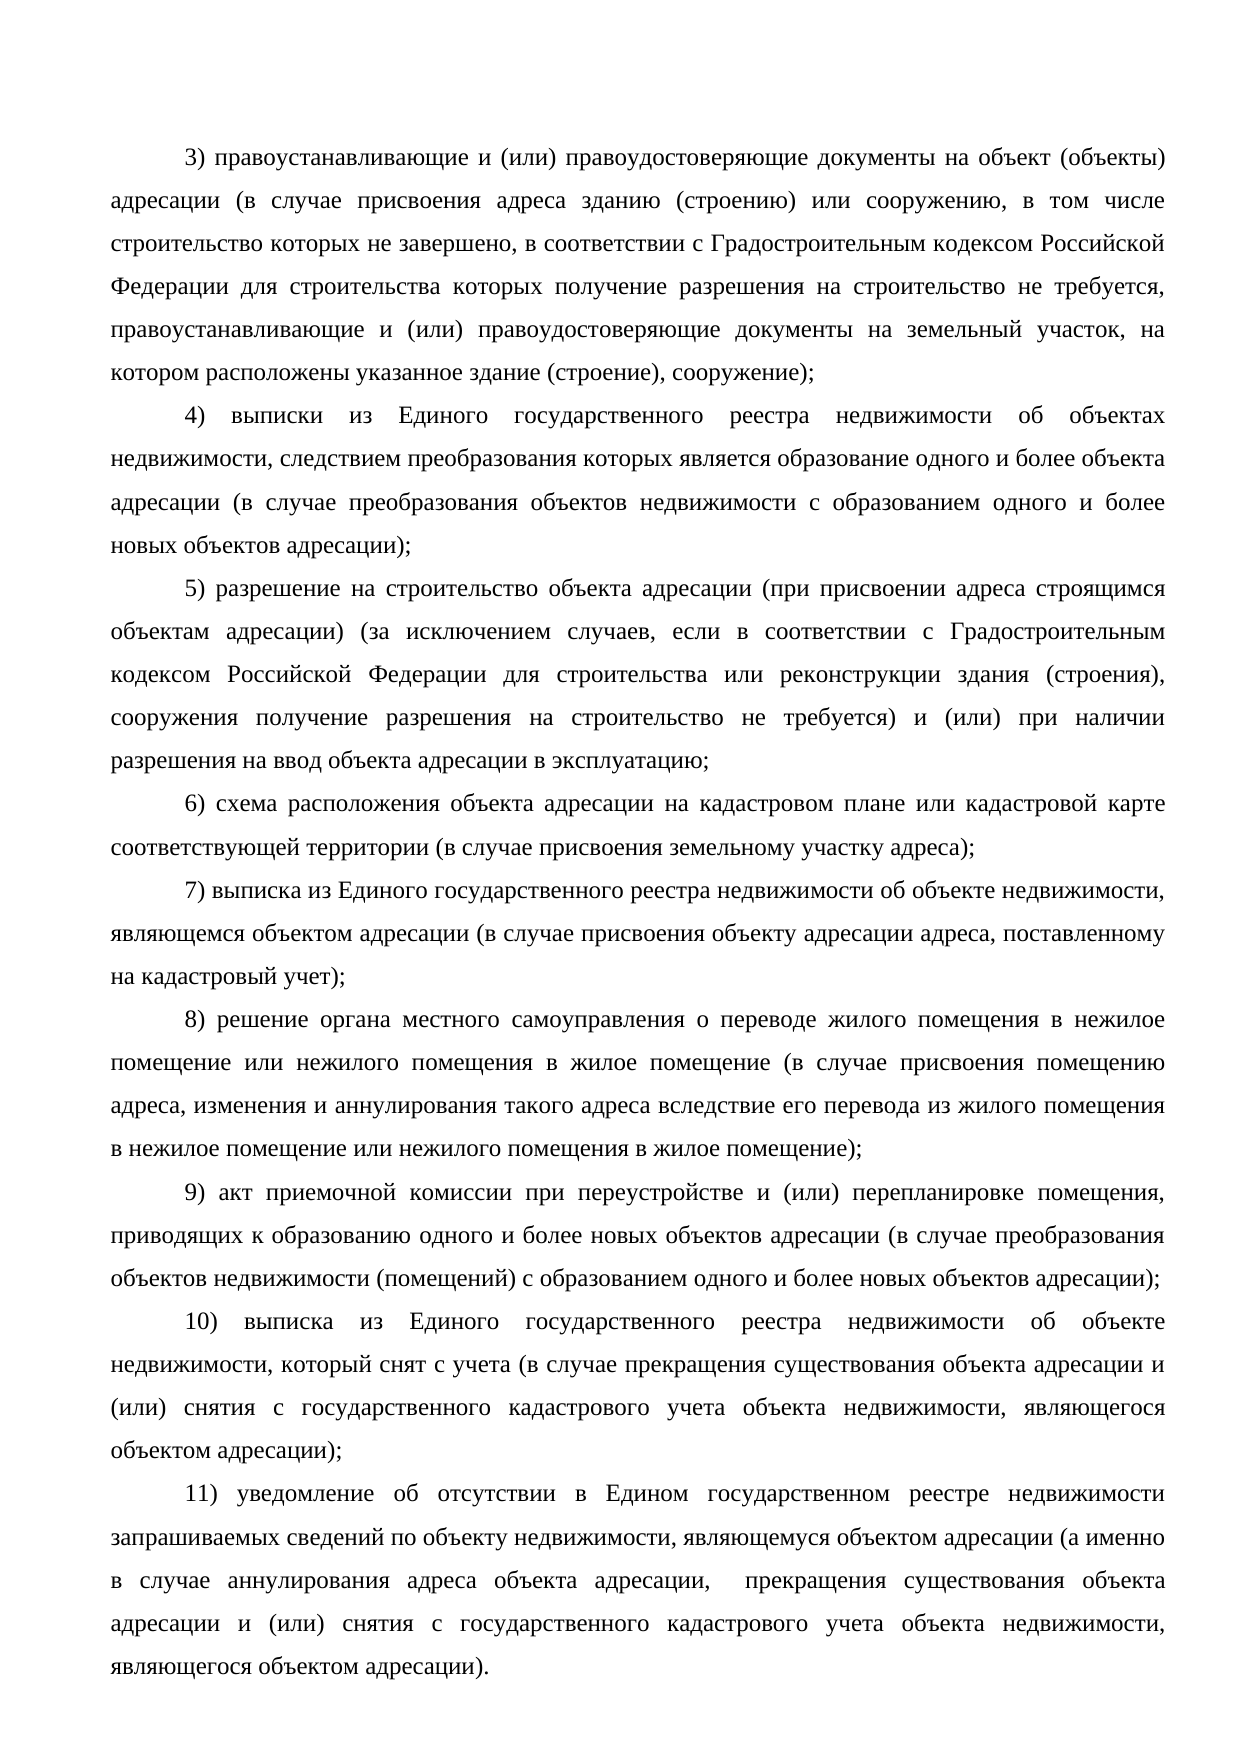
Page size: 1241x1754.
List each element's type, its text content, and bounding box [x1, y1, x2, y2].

text 7) выписка из Единого государственного реестра недвижимости об объекте недвижимости, являющемся объектом адресации (в случае присвоения объекту адресации адреса, поставленному на кадастровый учет); [110, 875, 1166, 990]
text 9) акт приемочной комиссии при переустройстве и (или) перепланировке помещения, приводящих к образованию одного и более новых объектов адресации (в случае преобразования объектов недвижимости (помещений) с образованием одного и более новых объектов адресации); [110, 1177, 1166, 1292]
text 5) разрешение на строительство объекта адресации (при присвоении адреса строящимся объектам адресации) (за исключением случаев, если в соответствии с Градостроительным кодексом Российской Федерации для строительства или реконструкции здания (строения), сооружения получение разрешения на строительство не требуется) и (или) при наличии разрешения на ввод объекта адресации в эксплуатацию; [110, 573, 1166, 774]
text 11) уведомление об отсутствии в Едином государственном реестре недвижимости запрашиваемых сведений по объекту недвижимости, являющемуся объектом адресации (а именно в случае аннулирования адреса объекта адресации, прекращения существования объекта адресации и (или) снятия с государственного кадастрового учета объекта недвижимости, являющегося объектом адресации). [110, 1478, 1166, 1680]
text 8) решение органа местного самоуправления о переводе жилого помещения в нежилое помещение или нежилого помещения в жилое помещение (в случае присвоения помещению адреса, изменения и аннулирования такого адреса вследствие его перевода из жилого помещения в нежилое помещение или нежилого помещения в жилое помещение); [110, 1004, 1166, 1162]
text 4) выписки из Единого государственного реестра недвижимости об объектах недвижимости, следствием преобразования которых является образование одного и более объекта адресации (в случае преобразования объектов недвижимости с образованием одного и более новых объектов адресации); [110, 400, 1166, 558]
text 3) правоустанавливающие и (или) правоудостоверяющие документы на объект (объекты) адресации (в случае присвоения адреса зданию (строению) или сооружению, в том числе строительство которых не завершено, в соответствии с Градостроительным кодексом Российской Федерации для строительства которых получение разрешения на строительство не требуется, правоустанавливающие и (или) правоудостоверяющие документы на земельный участок, на котором расположены указанное здание (строение), сооружение); [110, 142, 1166, 386]
text 6) схема расположения объекта адресации на кадастровом плане или кадастровой карте соответствующей территории (в случае присвоения земельному участку адреса); [110, 788, 1166, 860]
text 10) выписка из Единого государственного реестра недвижимости об объекте недвижимости, который снят с учета (в случае прекращения существования объекта адресации и (или) снятия с государственного кадастрового учета объекта недвижимости, являющегося объектом адресации); [110, 1306, 1166, 1464]
